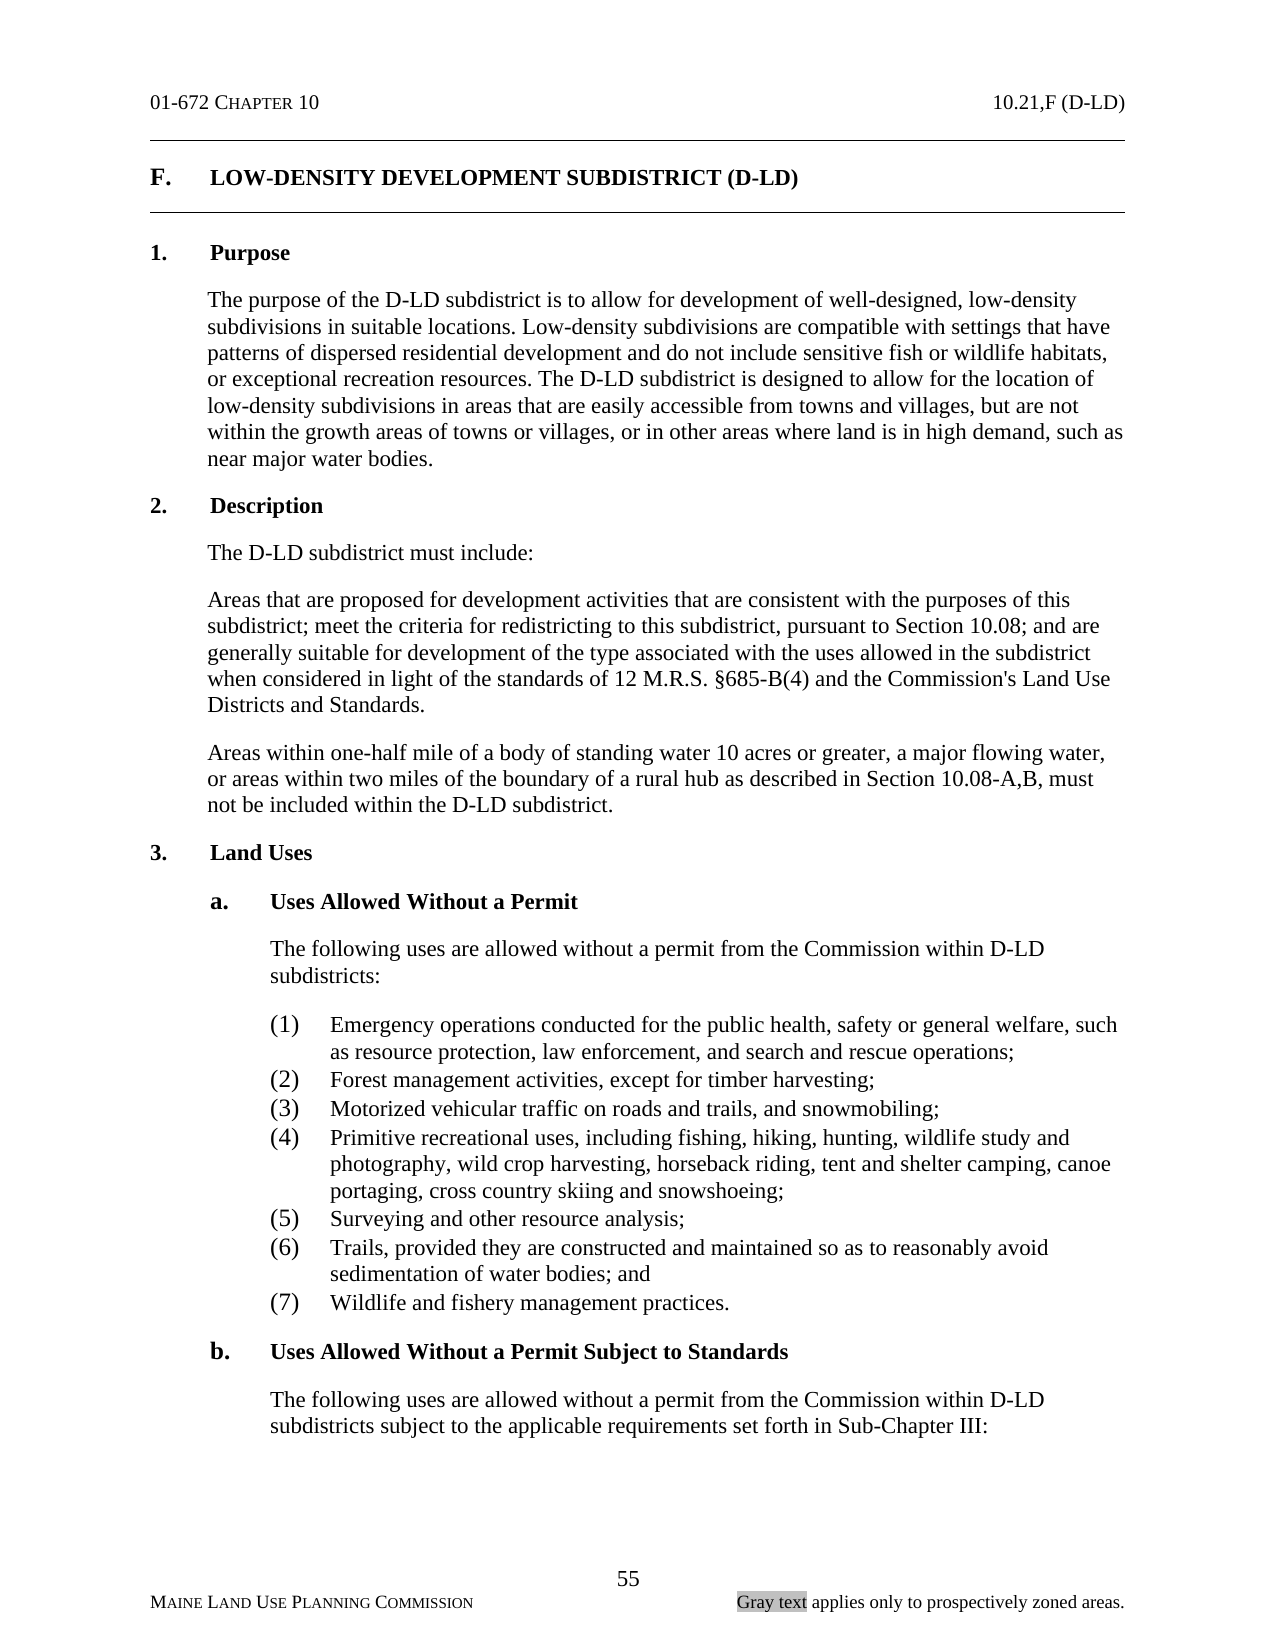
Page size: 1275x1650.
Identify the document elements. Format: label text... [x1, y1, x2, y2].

text The D-LD subdistrict must include: [207, 539, 1125, 565]
subtitle Uses Allowed Without a Permit Subject to Standards [210, 1336, 1125, 1365]
subtitle Land Uses [150, 839, 1125, 865]
text Areas within one-half mile of a body of standing water 10 acres or greater, a major flowing water, or areas within two miles of the boundary of a rural hub as described in Section 10.08-A,B, must not be included within the D-LD subdistrict. [207, 739, 1125, 818]
subtitle Forest management activities, except for timber harvesting; [270, 1064, 1125, 1093]
text The following uses are allowed without a permit from the Commission within D-LD subdistricts subject to the applicable requirements set forth in Sub-Chapter III: [270, 1386, 1125, 1439]
subtitle Trails, provided they are constructed and maintained so as to reasonably avoid sedimentation of water bodies; and [270, 1232, 1125, 1287]
text The following uses are allowed without a permit from the Commission within D-LD subdistricts: [270, 935, 1125, 988]
subtitle LOW-DENSITY DEVELOPMENT SUBDISTRICT (D-LD) [150, 141, 1125, 212]
subtitle Purpose [150, 239, 1125, 266]
text Areas that are proposed for development activities that are consistent with the purposes of this subdistrict; meet the criteria for redistricting to this subdistrict, pursuant to Section 10.08; and are generally suitable for development of the type associated with the uses allowed in the subdistrict when considered in light of the standards of 12 M.R.S. §685-B(4) and the Commission's Land Use Districts and Standards. [207, 586, 1125, 718]
subtitle Motorized vehicular traffic on roads and trails, and snowmobiling; [270, 1093, 1125, 1122]
subtitle Description [150, 492, 1125, 518]
subtitle Surveying and other resource analysis; [270, 1203, 1125, 1232]
subtitle Uses Allowed Without a Permit [210, 886, 1125, 914]
subtitle Primitive recreational uses, including fishing, hiking, hunting, wildlife study and photography, wild crop harvesting, horseback riding, tent and shelter camping, canoe portaging, cross country skiing and snowshoeing; [270, 1122, 1125, 1203]
text The purpose of the D-LD subdistrict is to allow for development of well-designed, low-density subdivisions in suitable locations. Low-density subdivisions are compatible with settings that have patterns of dispersed residential development and do not include sensitive fish or wildlife habitats, or exceptional recreation resources. The D-LD subdistrict is designed to allow for the location of low-density subdivisions in areas that are easily accessible from towns and villages, but are not within the growth areas of towns or villages, or in other areas where land is in high demand, such as near major water bodies. [207, 286, 1125, 471]
subtitle Emergency operations conducted for the public health, safety or general welfare, such as resource protection, law enforcement, and search and rescue operations; [270, 1009, 1125, 1064]
subtitle Wildlife and fishery management practices. [270, 1287, 1125, 1316]
